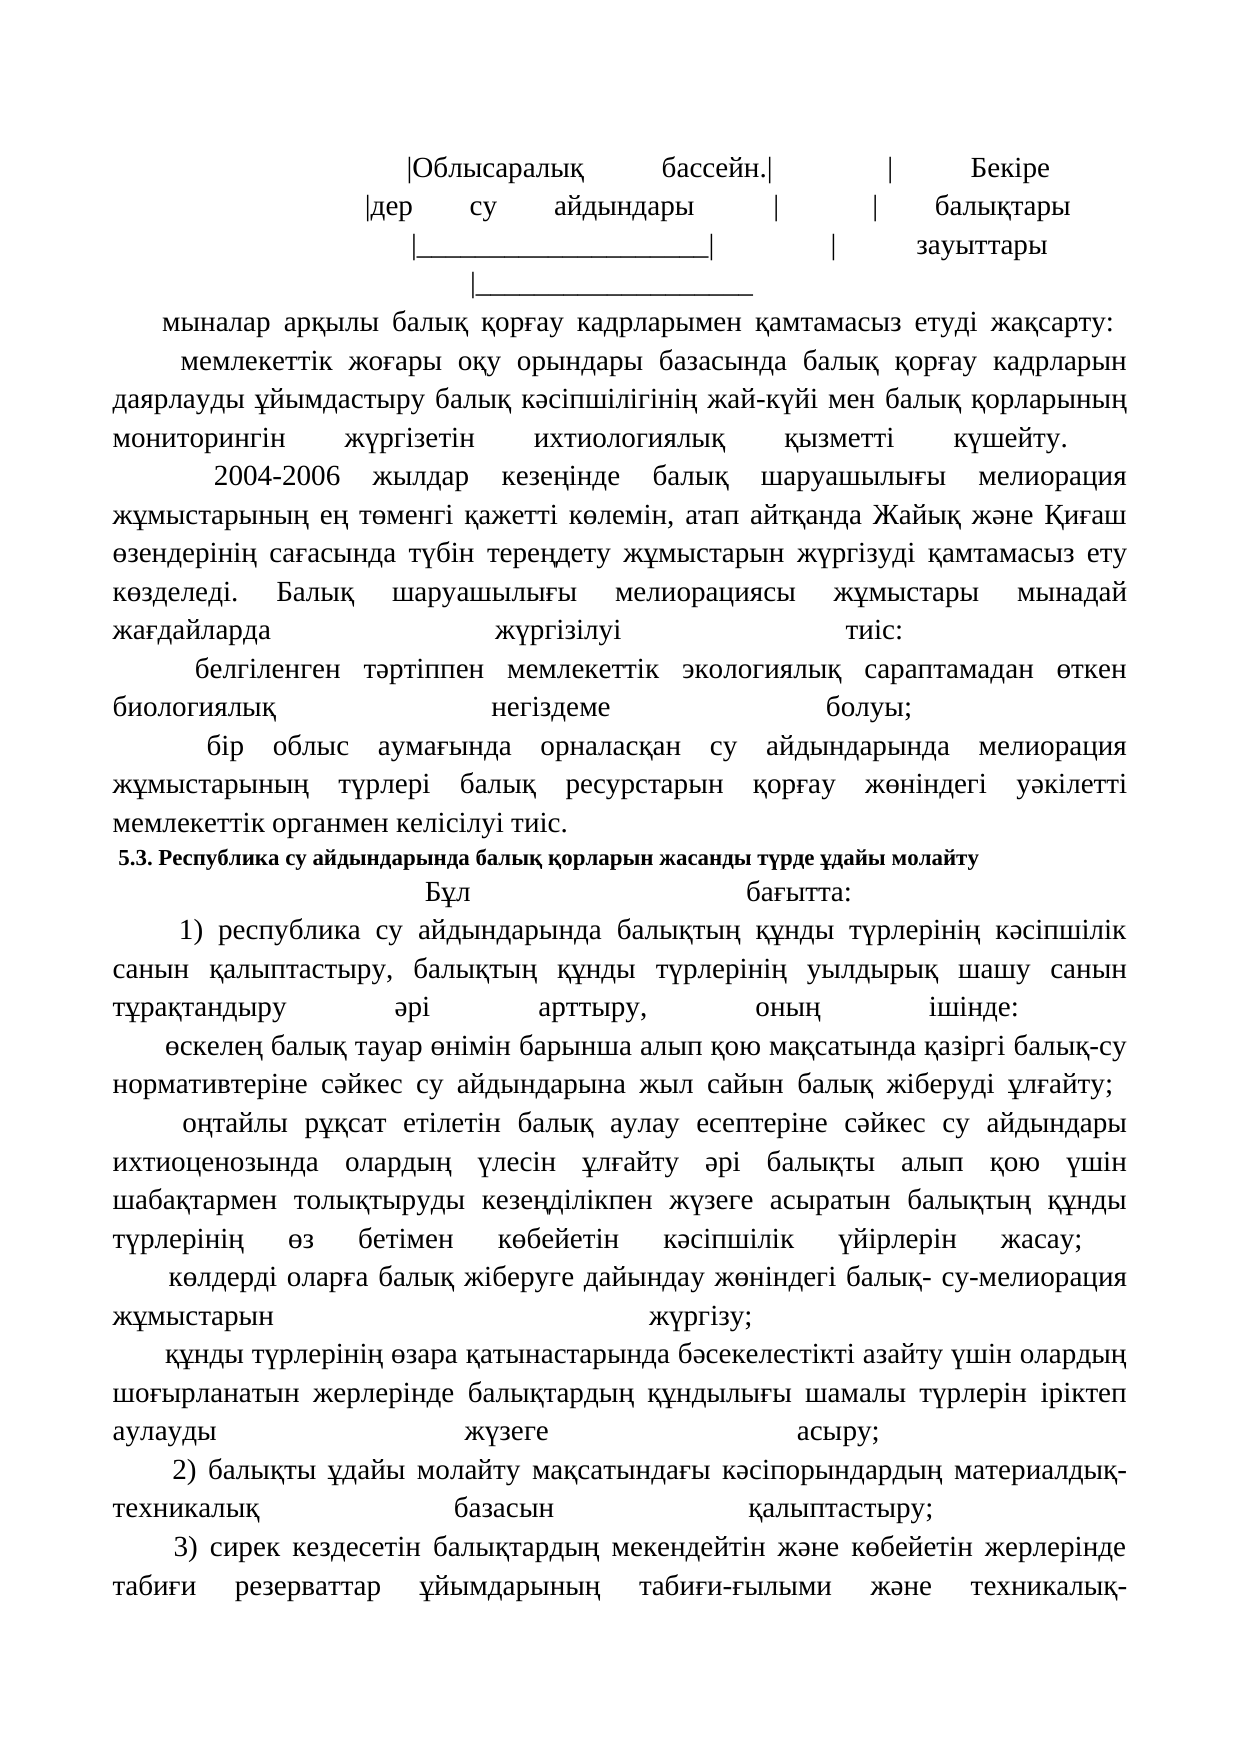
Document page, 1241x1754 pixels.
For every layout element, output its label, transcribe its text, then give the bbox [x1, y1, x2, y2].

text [112, 874, 1128, 1601]
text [112, 150, 1128, 299]
text мыналар арқылы балық қорғау кадрларымен қамтамасыз етудi жақсарту: мемлекеттік жоғары оқу орындары базасында балық қорғау кадрларын даярлауды ұйымдастыру балық кәсiпшілiгiнің жай-күйi мен балық қорларының мониторингiн жүргiзетін ихтиологиялық қызметті күшейту. 2004-2006 жылдар кезеңiнде балық шаруашылығы мелиорация жұмыстарының ең төменгi қажетті көлемiн, атап айтқанда Жайық және Қиғаш өзендерiнiң сағасында түбiн тереңдету жұмыстарын жүргiзудi қамтамасыз ету көзделедi. Балық шаруашылығы мелиорациясы жұмыстары мынадай жағдайларда жүргізілуi тиiс: белгіленген тәртiппен мемлекеттiк экологиялық сараптамадан өткен биологиялық негіздеме болуы; бiр облыс аумағында орналасқан су айдындарында мелиорация жұмыстарының түрлерi балық ресурстарын қорғау жөнiндегi уәкілетті мемлекеттiк органмен келiсiлуi тиiс. [112, 304, 1128, 839]
text 5.3. Республика су айдындарында балық қорларын жасанды түрде ұдайы молайту [112, 844, 1128, 870]
